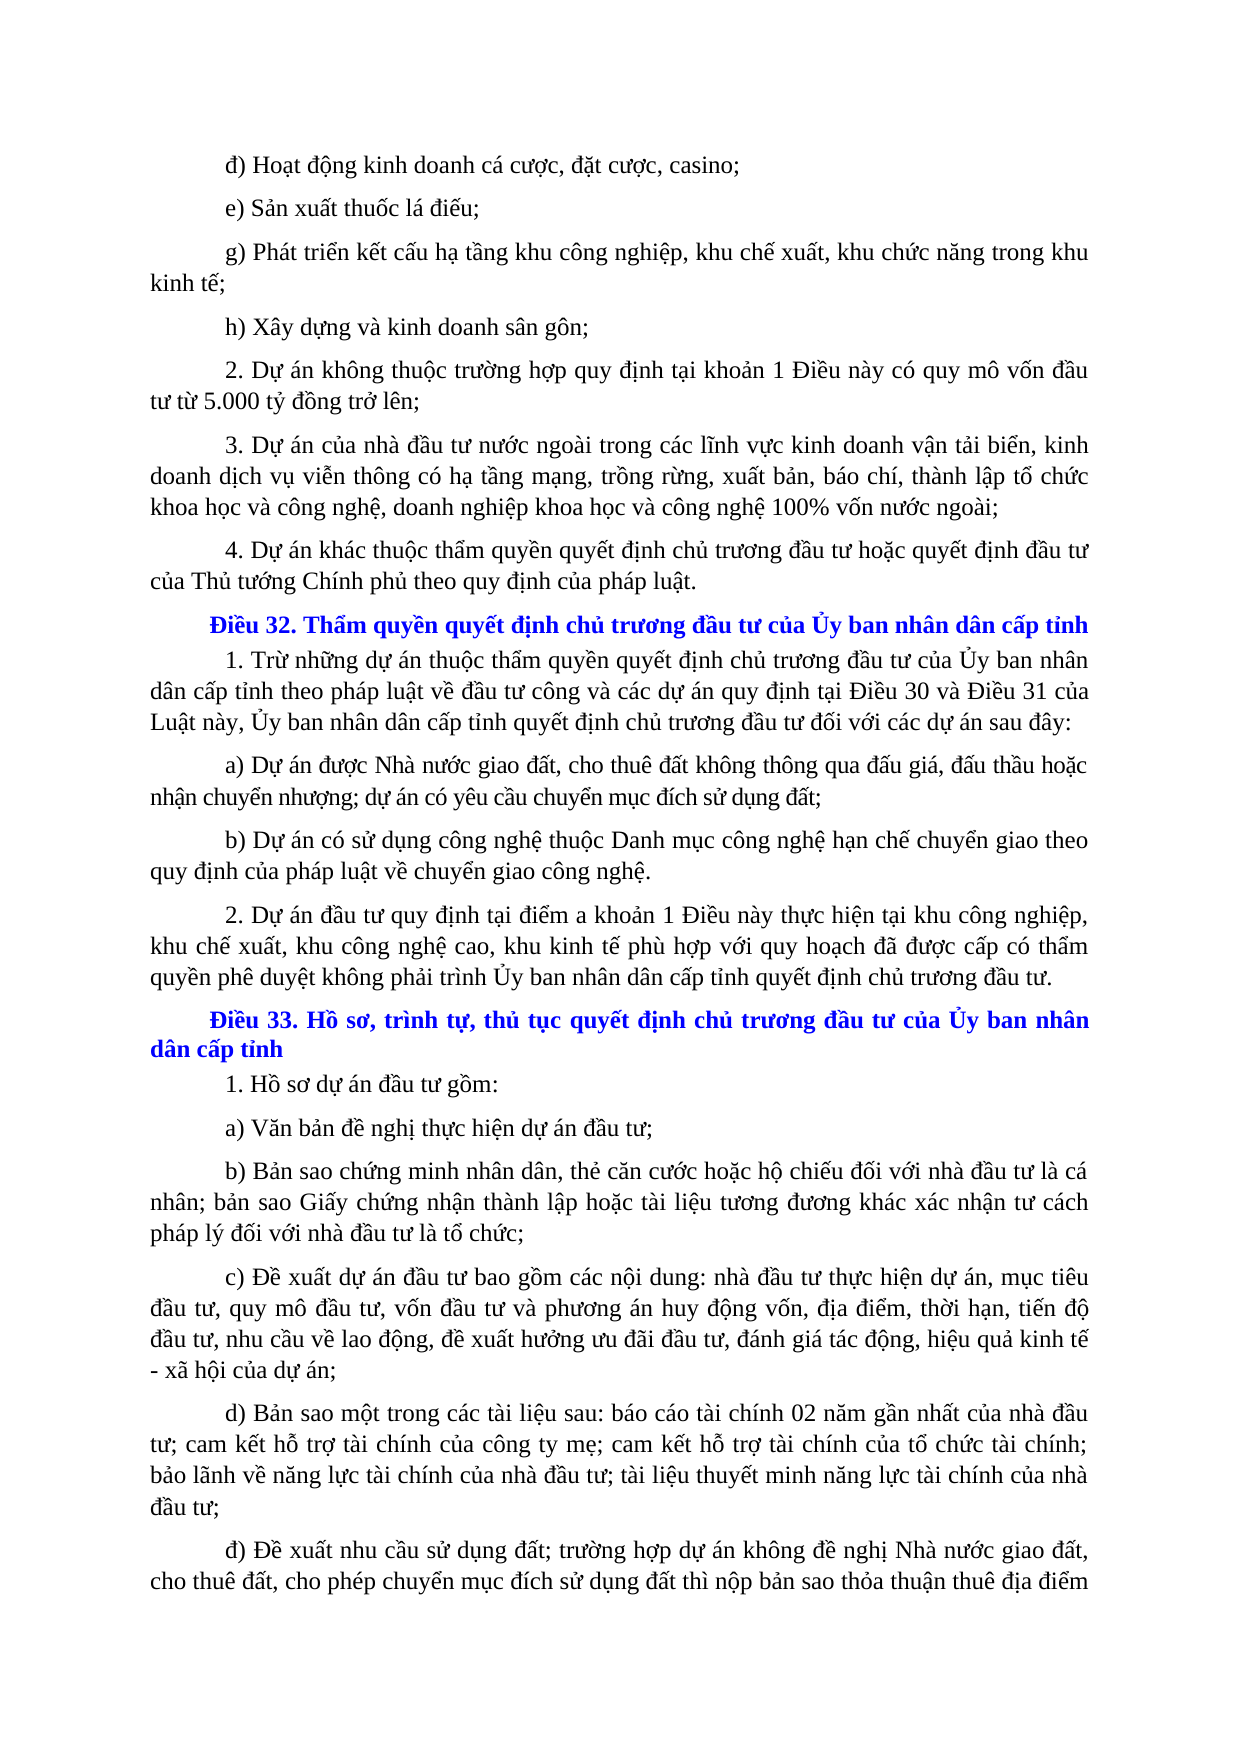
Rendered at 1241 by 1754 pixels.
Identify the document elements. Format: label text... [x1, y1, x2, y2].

text b) Dự án có sử dụng công nghệ thuộc Danh mục công nghệ hạn chế chuyển giao theo quy định của pháp luật về chuyển giao công nghệ. [150, 825, 1090, 885]
text a) Dự án được Nhà nước giao đất, cho thuê đất không thông qua đấu giá, đấu thầu hoặc nhận chuyển nhượng; dự án có yêu cầu chuyển mục đích sử dụng đất; [150, 751, 1090, 810]
text 4. Dự án khác thuộc thẩm quyền quyết định chủ trương đầu tư hoặc quyết định đầu tư của Thủ tướng Chính phủ theo quy định của pháp luật. [150, 535, 1090, 595]
text a) Văn bản đề nghị thực hiện dự án đầu tư; [150, 1113, 1090, 1141]
text g) Phát triển kết cấu hạ tầng khu công nghiệp, khu chế xuất, khu chức năng trong khu kinh tế; [150, 237, 1090, 297]
text h) Xây dựng và kinh doanh sân gôn; [150, 312, 1090, 340]
text đ) Hoạt động kinh doanh cá cược, đặt cược, casino; [150, 150, 1090, 179]
text 1. Hồ sơ dự án đầu tư gồm: [150, 1069, 1090, 1098]
text 3. Dự án của nhà đầu tư nước ngoài trong các lĩnh vực kinh doanh vận tải biển, kinh doanh dịch vụ viễn thông có hạ tầng mạng, trồng rừng, xuất bản, báo chí, thành lập tổ chức khoa học và công nghệ, doanh nghiệp khoa học và công nghệ 100% vốn nước ngoài; [150, 430, 1090, 521]
text c) Đề xuất dự án đầu tư bao gồm các nội dung: nhà đầu tư thực hiện dự án, mục tiêu đầu tư, quy mô đầu tư, vốn đầu tư và phương án huy động vốn, địa điểm, thời hạn, tiến độ đầu tư, nhu cầu về lao động, đề xuất hưởng ưu đãi đầu tư, đánh giá tác động, hiệu quả kinh tế - xã hội của dự án; [150, 1262, 1090, 1384]
text 2. Dự án không thuộc trường hợp quy định tại khoản 1 Điều này có quy mô vốn đầu tư từ 5.000 tỷ đồng trở lên; [150, 355, 1090, 415]
text 2. Dự án đầu tư quy định tại điểm a khoản 1 Điều này thực hiện tại khu công nghiệp, khu chế xuất, khu công nghệ cao, khu kinh tế phù hợp với quy hoạch đã được cấp có thẩm quyền phê duyệt không phải trình Ủy ban nhân dân cấp tỉnh quyết định chủ trương đầu tư. [150, 900, 1090, 991]
subtitle Điều 32. Thẩm quyền quyết định chủ trương đầu tư của Ủy ban nhân dân cấp tỉnh [150, 610, 1090, 639]
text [150, 1535, 1090, 1595]
subtitle Điều 33. Hồ sơ, trình tự, thủ tục quyết định chủ trương đầu tư của Ủy ban nhân dân cấp tỉnh [150, 1005, 1090, 1063]
text 1. Trừ những dự án thuộc thẩm quyền quyết định chủ trương đầu tư của Ủy ban nhân dân cấp tỉnh theo pháp luật về đầu tư công và các dự án quy định tại Điều 30 và Điều 31 của Luật này, Ủy ban nhân dân cấp tỉnh quyết định chủ trương đầu tư đối với các dự án sau đây: [150, 645, 1090, 736]
text d) Bản sao một trong các tài liệu sau: báo cáo tài chính 02 năm gần nhất của nhà đầu tư; cam kết hỗ trợ tài chính của công ty mẹ; cam kết hỗ trợ tài chính của tổ chức tài chính; bảo lãnh về năng lực tài chính của nhà đầu tư; tài liệu thuyết minh năng lực tài chính của nhà đầu tư; [150, 1398, 1090, 1520]
text e) Sản xuất thuốc lá điếu; [150, 193, 1090, 222]
text b) Bản sao chứng minh nhân dân, thẻ căn cước hoặc hộ chiếu đối với nhà đầu tư là cá nhân; bản sao Giấy chứng nhận thành lập hoặc tài liệu tương đương khác xác nhận tư cách pháp lý đối với nhà đầu tư là tổ chức; [150, 1156, 1090, 1247]
